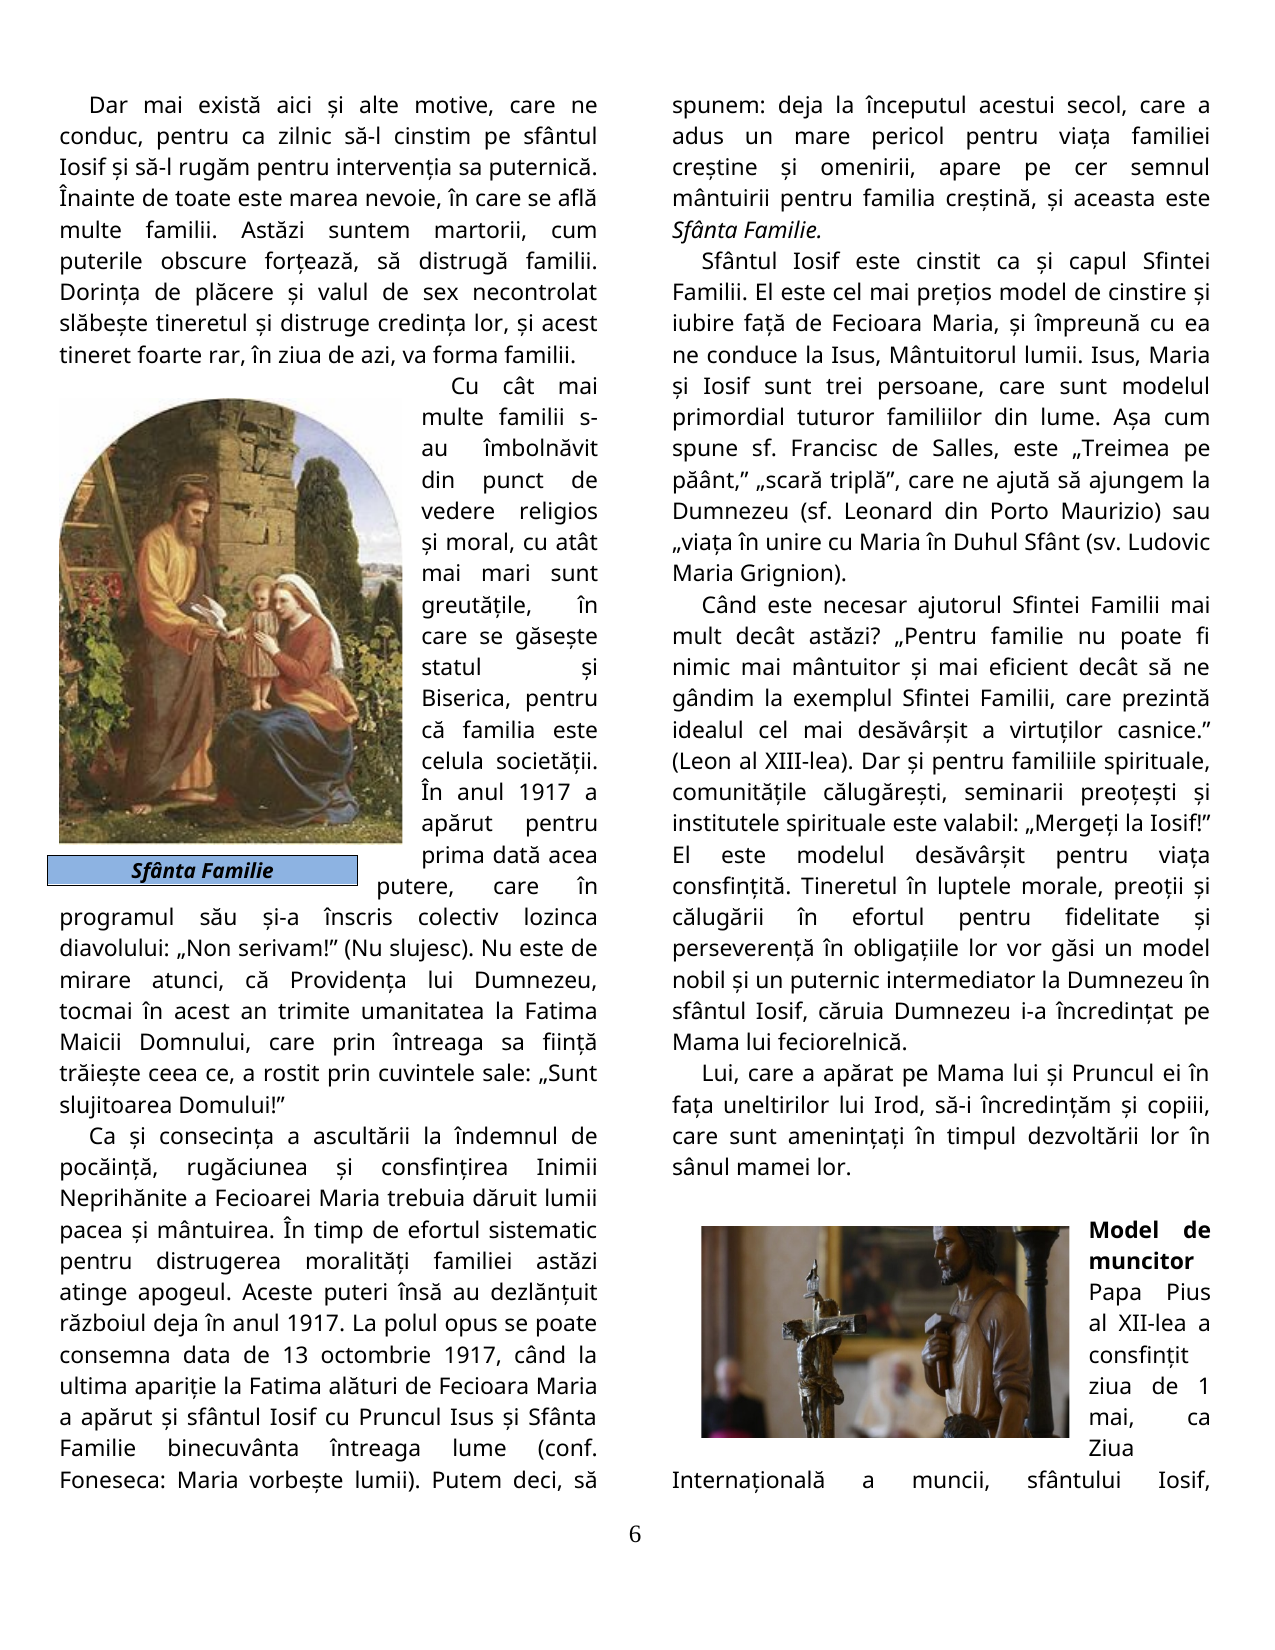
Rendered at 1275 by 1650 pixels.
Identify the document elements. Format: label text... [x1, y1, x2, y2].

picture [701, 1226, 1070, 1438]
text Model de muncitor [672, 1214, 1211, 1276]
text Dar mai există aici și alte motive, care ne conduc, pentru ca zilnic să-l cinstim pe sfântul Iosif și să-l rugăm pentru intervenția sa puternică. Înainte de toate este marea nevoie, în care se află multe familii. Astăzi suntem martorii, cum puterile obscure forțează, să distrugă familii. Dorința de plăcere și valul de sex necontrolat slăbește tineretul și distruge credința lor, și acest tineret foarte rar, în ziua de azi, va forma familii. [59, 89, 598, 370]
text Ca și consecința a ascultării la îndemnul de pocăință, rugăciunea și consfințirea Inimii Neprihănite a Fecioarei Maria trebuia dăruit lumii pacea și mântuirea. În timp de efortul sistematic pentru distrugerea moralități familiei astăzi atinge apogeul. Aceste puteri însă au dezlănțuit războiul deja în anul 1917. La polul opus se poate consemna data de 13 octombrie 1917, când la ultima apariție la Fatima alături de Fecioara Maria a apărut și sfântul Iosif cu Pruncul Isus și Sfânta Familie binecuvânta întreaga lume (conf. Foneseca: Maria vorbește lumii). Putem deci, să spunem: deja la începutul acestui secol, care a adus un mare pericol pentru viața familiei creștine și omenirii, apare pe cer semnul mântuirii pentru familia creștină, și aceasta este Sfânta Familie. [59, 1120, 598, 1495]
table_header Sfânta Familie [48, 856, 357, 884]
text Când este necesar ajutorul Sfintei Familii mai mult decât astăzi? „Pentru familie nu poate fi nimic mai mântuitor și mai eficient decât să ne gândim la exemplul Sfintei Familii, care prezintă idealul cel mai desăvârșit a virtuților casnice.” (Leon al XIII-lea). Dar și pentru familiile spirituale, comunitățile călugărești, seminarii preoțești și institutele spirituale este valabil: „Mergeți la Iosif!” El este modelul desăvârșit pentru viața consfințită. Tineretul în luptele morale, preoții și călugării în efortul pentru fidelitate și perseverență în obligațiile lor vor găsi un model nobil și un puternic intermediator la Dumnezeu în sfântul Iosif, căruia Dumnezeu i-a încredințat pe Mama lui feciorelnică. [672, 589, 1211, 1057]
text Sfântul Iosif este cinstit ca și capul Sfintei Familii. El este cel mai prețios model de cinstire și iubire față de Fecioara Maria, și împreună cu ea ne conduce la Isus, Mântuitorul lumii. Isus, Maria și Iosif sunt trei persoane, care sunt modelul primordial tuturor familiilor din lume. Așa cum spune sf. Francisc de Salles, este „Treimea pe păânt,” „scară triplă”, care ne ajută să ajungem la Dumnezeu (sf. Leonard din Porto Maurizio) sau „viața în unire cu Maria în Duhul Sfânt (sv. Ludovic Maria Grignion). [672, 245, 1211, 589]
text Lui, care a apărat pe Mama lui și Pruncul ei în fața uneltirilor lui Irod, să-i încredințăm și copiii, care sunt amenințați în timpul dezvoltării lor în sânul mamei lor. [672, 1057, 1211, 1182]
picture [59, 398, 403, 845]
text Ca și consecința a ascultării la îndemnul de pocăință, rugăciunea și consfințirea Inimii Neprihănite a Fecioarei Maria trebuia dăruit lumii pacea și mântuirea. În timp de efortul sistematic pentru distrugerea moralități familiei astăzi atinge apogeul. Aceste puteri însă au dezlănțuit războiul deja în anul 1917. La polul opus se poate consemna data de 13 octombrie 1917, când la ultima apariție la Fatima alături de Fecioara Maria a apărut și sfântul Iosif cu Pruncul Isus și Sfânta Familie binecuvânta întreaga lume (conf. Foneseca: Maria vorbește lumii). Putem deci, să spunem: deja la începutul acestui secol, care a adus un mare pericol pentru viața familiei creștine și omenirii, apare pe cer semnul mântuirii pentru familia creștină, și aceasta este Sfânta Familie. [672, 89, 1211, 245]
